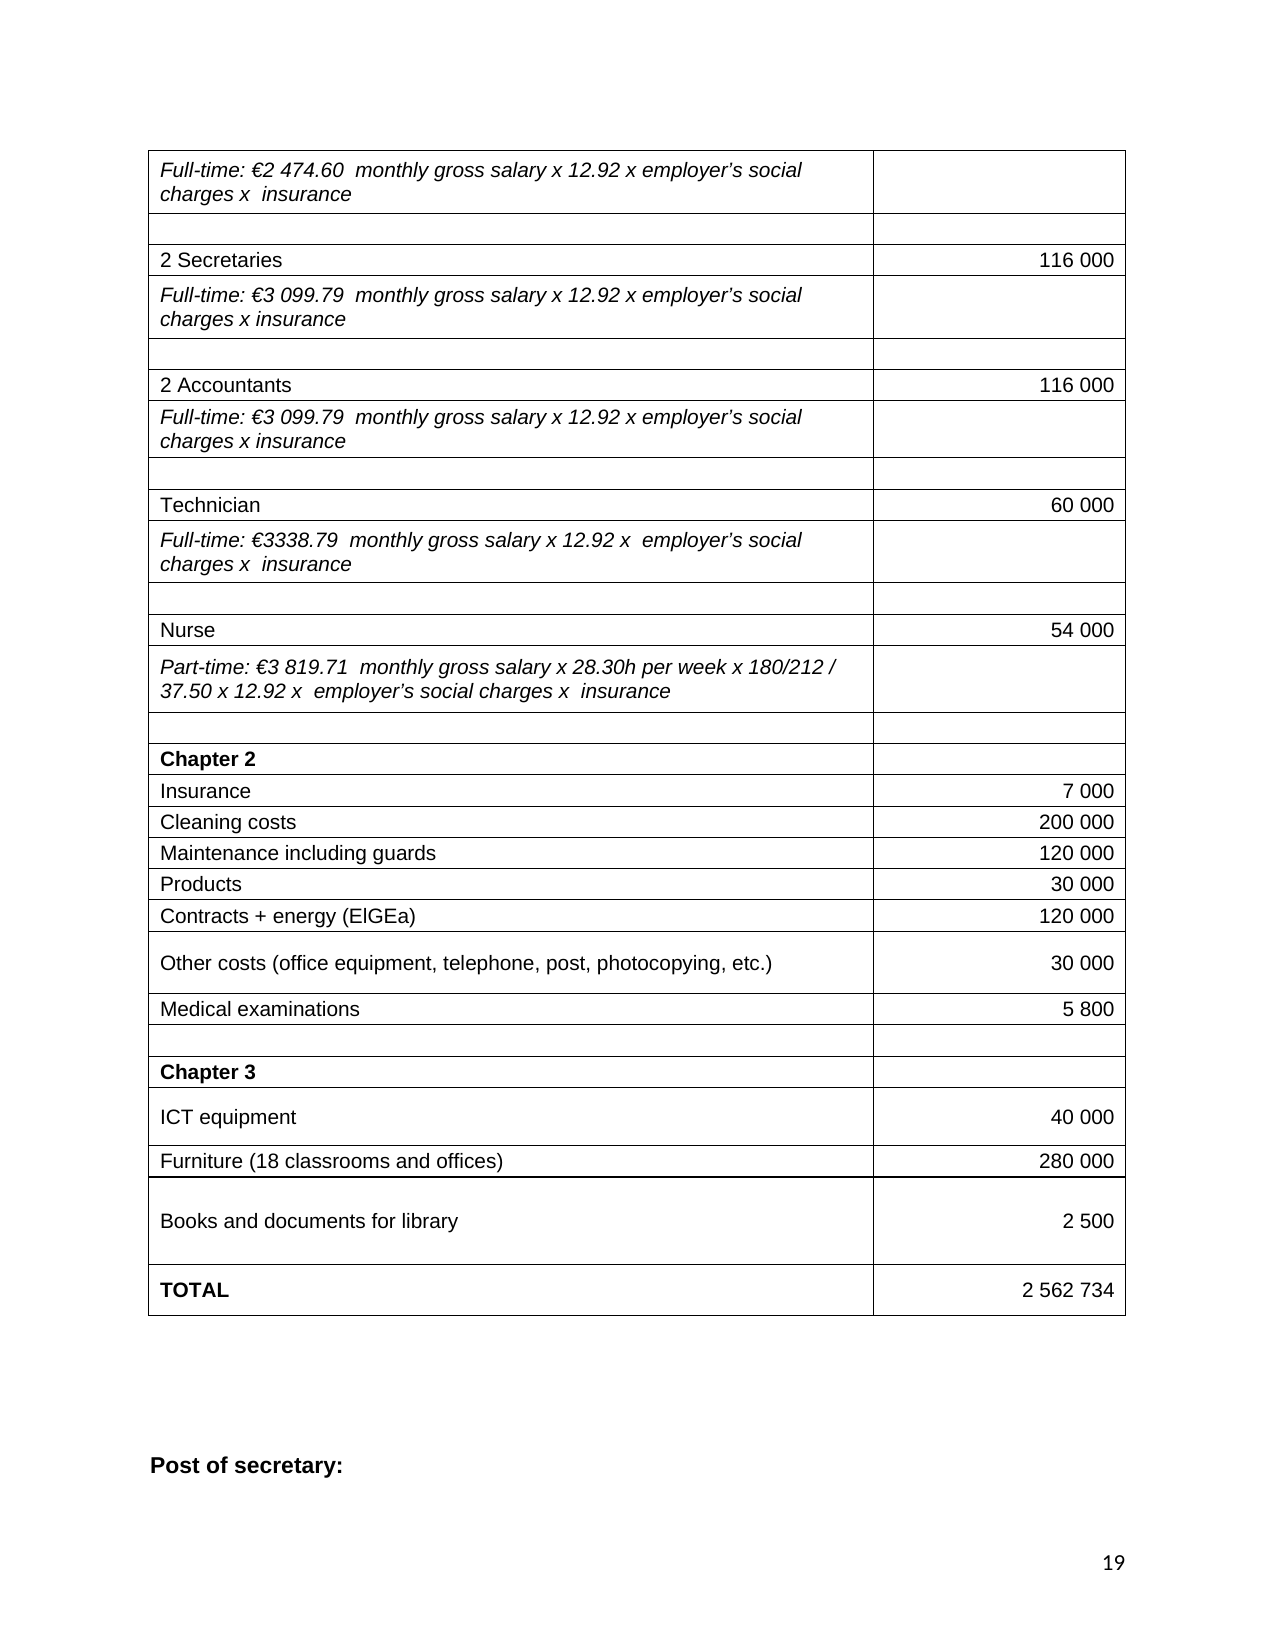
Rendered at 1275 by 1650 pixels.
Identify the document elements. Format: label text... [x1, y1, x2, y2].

table_cell Cleaning costs [149, 807, 873, 837]
table_cell [149, 1025, 873, 1056]
table_cell 120 000 [874, 838, 1125, 868]
table_cell Books and documents for library [149, 1178, 873, 1264]
table_cell Part-time: €3 819.71 monthly gross salary x 28.30h per week x 180/212 / 37.50 x 12.92 x employer’s social charges x insurance [149, 646, 873, 712]
table_cell [149, 458, 873, 488]
table_cell 7 000 [874, 775, 1125, 806]
table_cell Full-time: €3 099.79 monthly gross salary x 12.92 x employer’s social charges x insurance [149, 401, 873, 457]
text Post of secretary: [150, 1452, 1125, 1478]
table_cell Contracts + energy (ElGEa) [149, 900, 873, 931]
table_cell [149, 214, 873, 244]
table_cell [874, 1057, 1125, 1087]
table_cell 116 000 [874, 370, 1125, 400]
table_cell [874, 151, 1125, 212]
table_cell [874, 583, 1125, 613]
table_cell 60 000 [874, 490, 1125, 520]
table_cell Other costs (office equipment, telephone, post, photocopying, etc.) [149, 932, 873, 993]
table_cell [149, 339, 873, 369]
table_cell [874, 458, 1125, 488]
table_cell 5 800 [874, 994, 1125, 1024]
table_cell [149, 151, 873, 212]
table_cell Chapter 3 [149, 1057, 873, 1087]
table_cell Chapter 2 [149, 744, 873, 774]
table_cell [874, 339, 1125, 369]
table_cell [874, 214, 1125, 244]
table_cell 2 500 [874, 1178, 1125, 1264]
table_cell 40 000 [874, 1088, 1125, 1145]
table_cell 54 000 [874, 615, 1125, 645]
table_cell 30 000 [874, 869, 1125, 899]
table_cell 200 000 [874, 807, 1125, 837]
table_cell [874, 744, 1125, 774]
table_cell Insurance [149, 775, 873, 806]
table_cell 120 000 [874, 900, 1125, 931]
table_cell [874, 276, 1125, 337]
table_cell TOTAL [149, 1265, 873, 1314]
table_cell Maintenance including guards [149, 838, 873, 868]
table_cell Furniture (18 classrooms and offices) [149, 1146, 873, 1176]
table_cell Full-time: €3 099.79 monthly gross salary x 12.92 x employer’s social charges x insurance [149, 276, 873, 337]
table_cell Full-time: €3338.79 monthly gross salary x 12.92 x employer’s social charges x insurance [149, 521, 873, 582]
table_cell Medical examinations [149, 994, 873, 1024]
table_cell 280 000 [874, 1146, 1125, 1176]
table_cell ICT equipment [149, 1088, 873, 1145]
table_cell Products [149, 869, 873, 899]
table_cell Nurse [149, 615, 873, 645]
table_cell [874, 401, 1125, 457]
table_cell 2 562 734 [874, 1265, 1125, 1314]
table_cell [149, 713, 873, 743]
table_cell 30 000 [874, 932, 1125, 993]
table_cell [874, 646, 1125, 712]
table_cell 2 Secretaries [149, 245, 873, 275]
table_cell [874, 1025, 1125, 1056]
table_cell 116 000 [874, 245, 1125, 275]
table_cell 2 Accountants [149, 370, 873, 400]
table_cell Technician [149, 490, 873, 520]
table_cell [874, 713, 1125, 743]
table_cell [149, 583, 873, 613]
table_cell [874, 521, 1125, 582]
